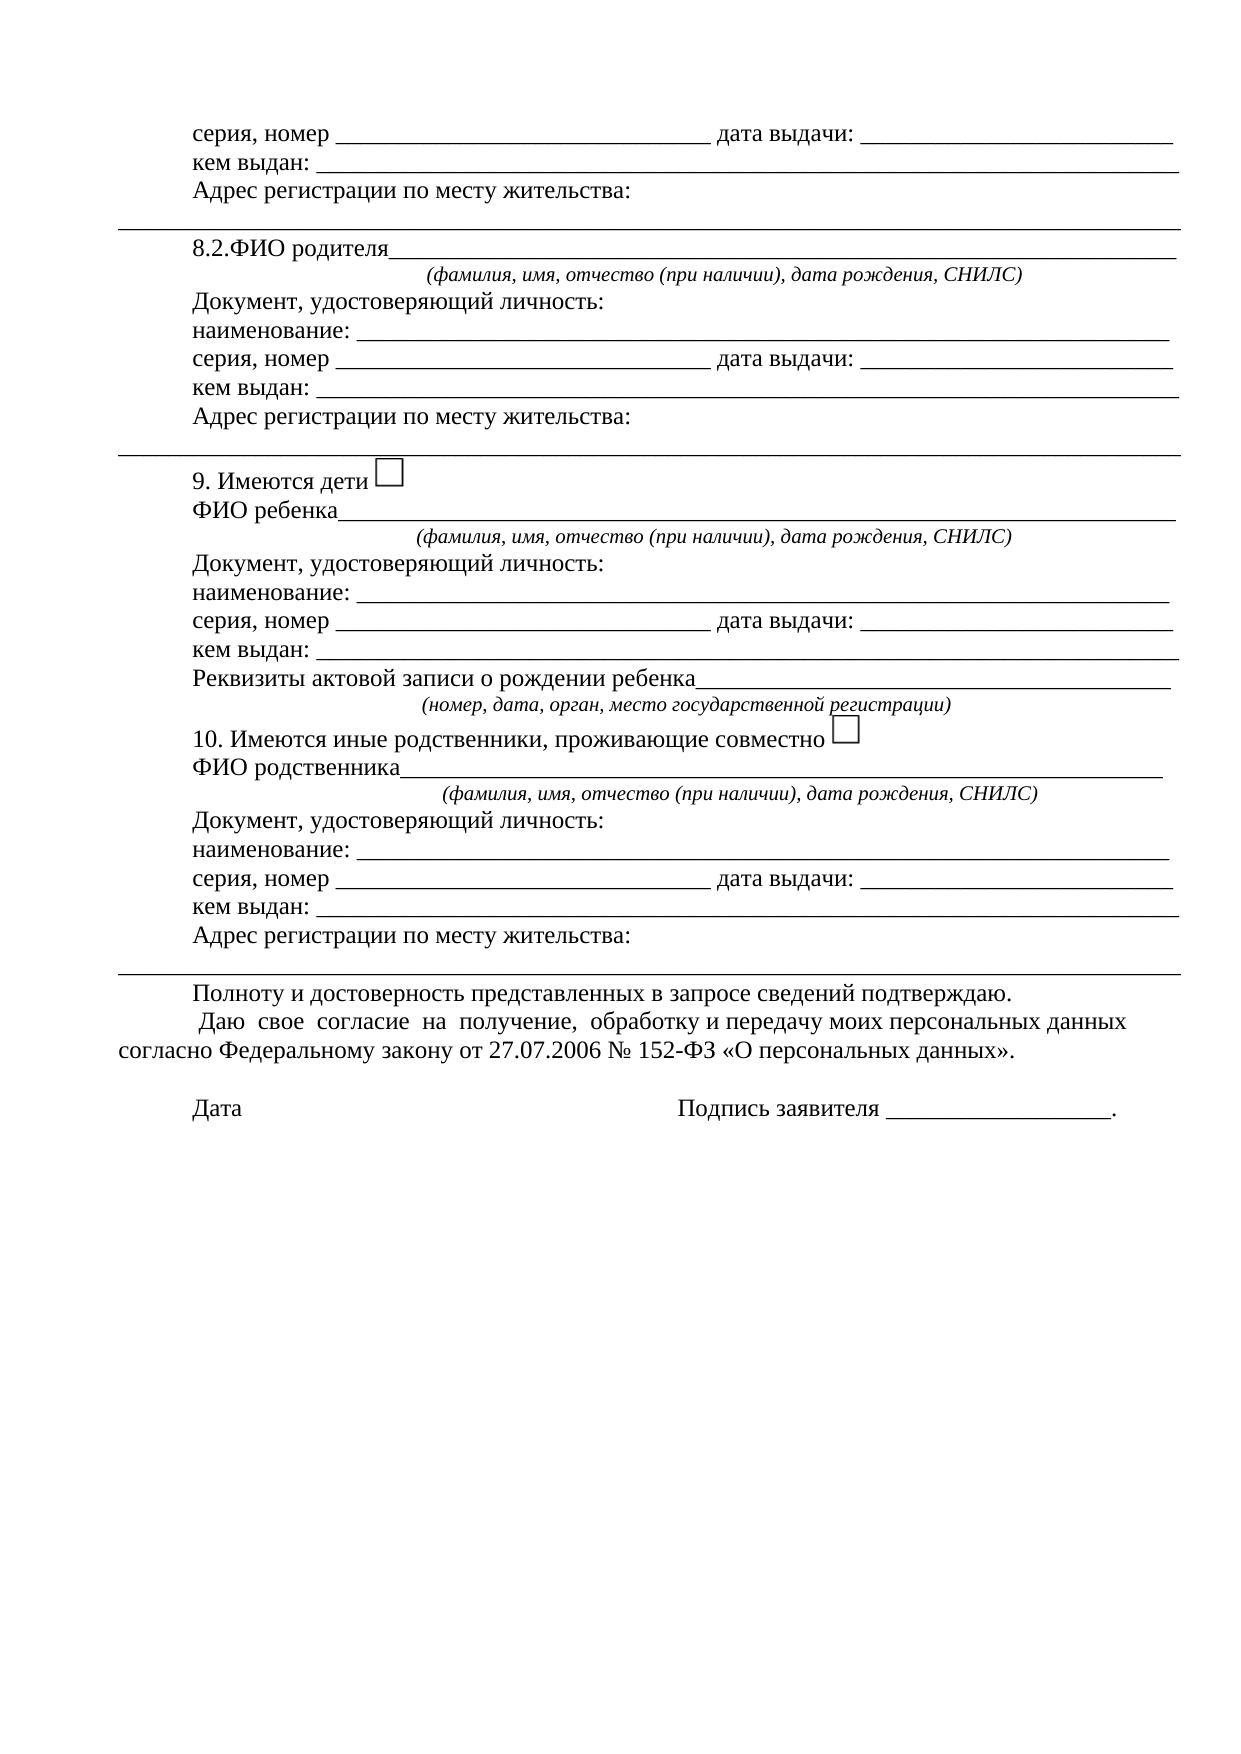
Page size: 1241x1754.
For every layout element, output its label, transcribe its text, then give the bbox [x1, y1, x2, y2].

text серия, номер ______________________________ дата выдачи: _________________________ [118, 863, 1181, 891]
text Адрес регистрации по месту жительства: _____________________________________________________________________________________ [118, 920, 1181, 974]
text Документ, удостоверяющий личность: [118, 805, 1181, 834]
text Адрес регистрации по месту жительства: _____________________________________________________________________________________ [118, 176, 1181, 229]
text (номер, дата, орган, место государственной регистрации) [118, 692, 1181, 716]
text наименование: _________________________________________________________________ [118, 577, 1181, 605]
text Адрес регистрации по месту жительства: _____________________________________________________________________________________ [118, 401, 1181, 455]
text ФИО ребенка___________________________________________________________________ [118, 495, 1181, 524]
text 10. Имеются иные родственники, проживающие совместно [118, 716, 1181, 752]
text Реквизиты актовой записи о рождении ребенка______________________________________ [118, 663, 1181, 692]
text Документ, удостоверяющий личность: [118, 548, 1181, 577]
text ФИО родственника_____________________________________________________________ [118, 752, 1181, 781]
text наименование: _________________________________________________________________ [118, 834, 1181, 863]
text кем выдан: _____________________________________________________________________ [118, 891, 1181, 920]
text серия, номер ______________________________ дата выдачи: _________________________ [118, 605, 1181, 634]
text 9. Имеются дети [118, 458, 1181, 495]
text наименование: _________________________________________________________________ [118, 315, 1181, 343]
text (фамилия, имя, отчество (при наличии), дата рождения, СНИЛС) [118, 781, 1181, 805]
text (фамилия, имя, отчество (при наличии), дата рождения, СНИЛС) [118, 262, 1181, 286]
text серия, номер ______________________________ дата выдачи: _________________________ [118, 118, 1181, 147]
text кем выдан: _____________________________________________________________________ [118, 634, 1181, 663]
text Полноту и достоверность представленных в запросе сведений подтверждаю. [118, 978, 1181, 1006]
text кем выдан: _____________________________________________________________________ [118, 372, 1181, 401]
text Даю свое согласие на получение, обработку и передачу моих персональных данных согласно Федеральному закону от 27.07.2006 № 152-ФЗ «О персональных данных». [118, 1006, 1181, 1064]
picture [374, 458, 407, 490]
text Дата Подпись заявителя __________________. [118, 1093, 1181, 1121]
text 8.2.ФИО родителя_______________________________________________________________ [118, 233, 1181, 262]
text (фамилия, имя, отчество (при наличии), дата рождения, СНИЛС) [118, 524, 1181, 548]
text кем выдан: _____________________________________________________________________ [118, 147, 1181, 176]
picture [831, 715, 863, 747]
text серия, номер ______________________________ дата выдачи: _________________________ [118, 343, 1181, 372]
text Документ, удостоверяющий личность: [118, 286, 1181, 315]
